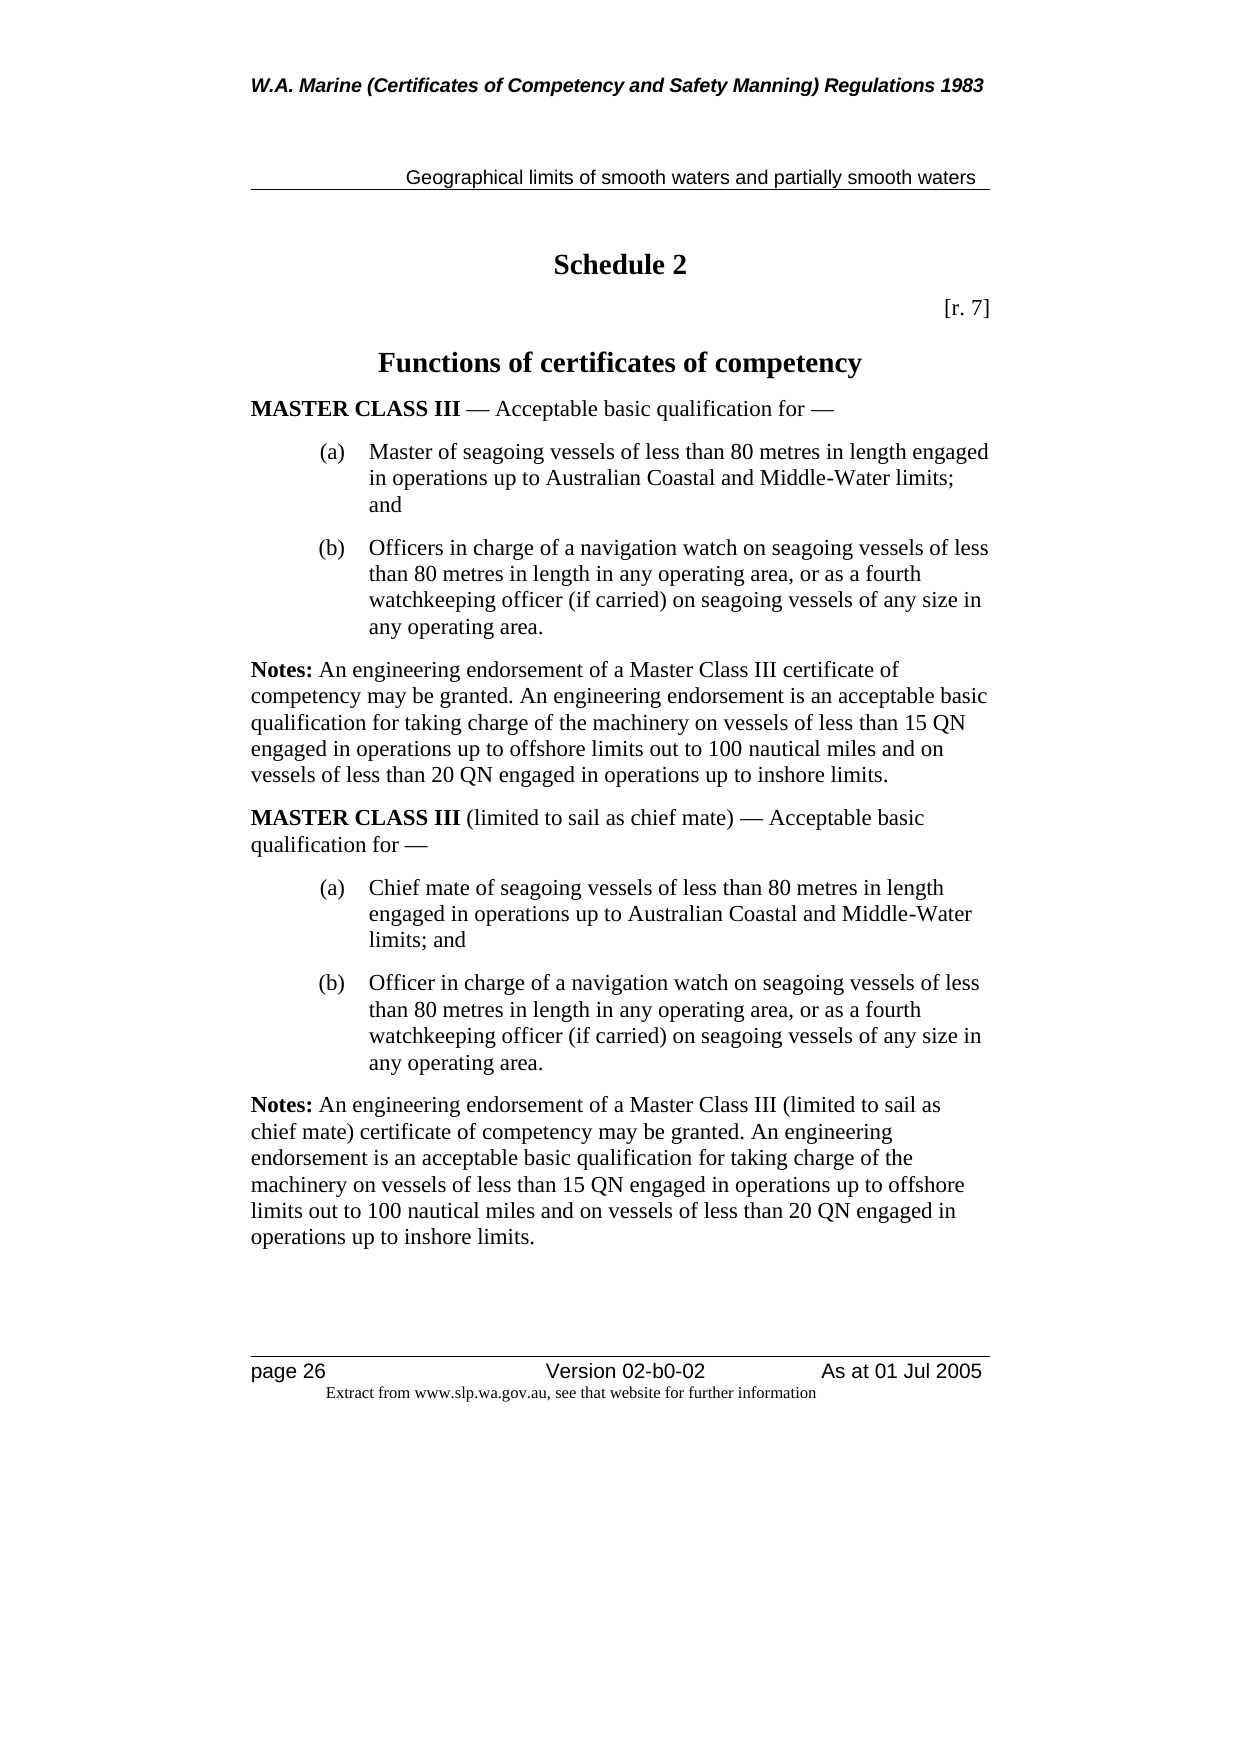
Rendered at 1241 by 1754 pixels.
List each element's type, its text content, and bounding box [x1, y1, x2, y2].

text Notes: An engineering endorsement of a Master Class III certificate of competency may be granted. An engineering endorsement is an acceptable basic qualification for taking charge of the machinery on vessels of less than 15 QN engaged in operations up to offshore limits out to 100 nautical miles and on vessels of less than 20 QN engaged in operations up to inshore limits. [251, 656, 990, 788]
text (b) Officer in charge of a navigation watch on seagoing vessels of less than 80 metres in length in any operating area, or as a fourth watchkeeping officer (if carried) on seagoing vessels of any size in any operating area. [251, 969, 990, 1075]
text (b) Officers in charge of a navigation watch on seagoing vessels of less than 80 metres in length in any operating area, or as a fourth watchkeeping officer (if carried) on seagoing vessels of any size in any operating area. [251, 534, 990, 639]
subtitle Functions of certificates of competency [251, 345, 990, 378]
text Notes: An engineering endorsement of a Master Class III (limited to sail as chief mate) certificate of competency may be granted. An engineering endorsement is an acceptable basic qualification for taking charge of the machinery on vessels of less than 15 QN engaged in operations up to offshore limits out to 100 nautical miles and on vessels of less than 20 QN engaged in operations up to inshore limits. [251, 1092, 990, 1250]
text MASTER CLASS III — Acceptable basic qualification for — [251, 395, 990, 421]
text (a) Chief mate of seagoing vessels of less than 80 metres in length engaged in operations up to Australian Coastal and Middle-Water limits; and [251, 874, 990, 953]
text MASTER CLASS III (limited to sail as chief mate) — Acceptable basic qualification for — [251, 804, 990, 857]
text [r. 7] [251, 293, 990, 320]
text (a) Master of seagoing vessels of less than 80 metres in length engaged in operations up to Australian Coastal and Middle-Water limits; and [251, 438, 990, 517]
subtitle Schedule 2 [251, 247, 990, 281]
